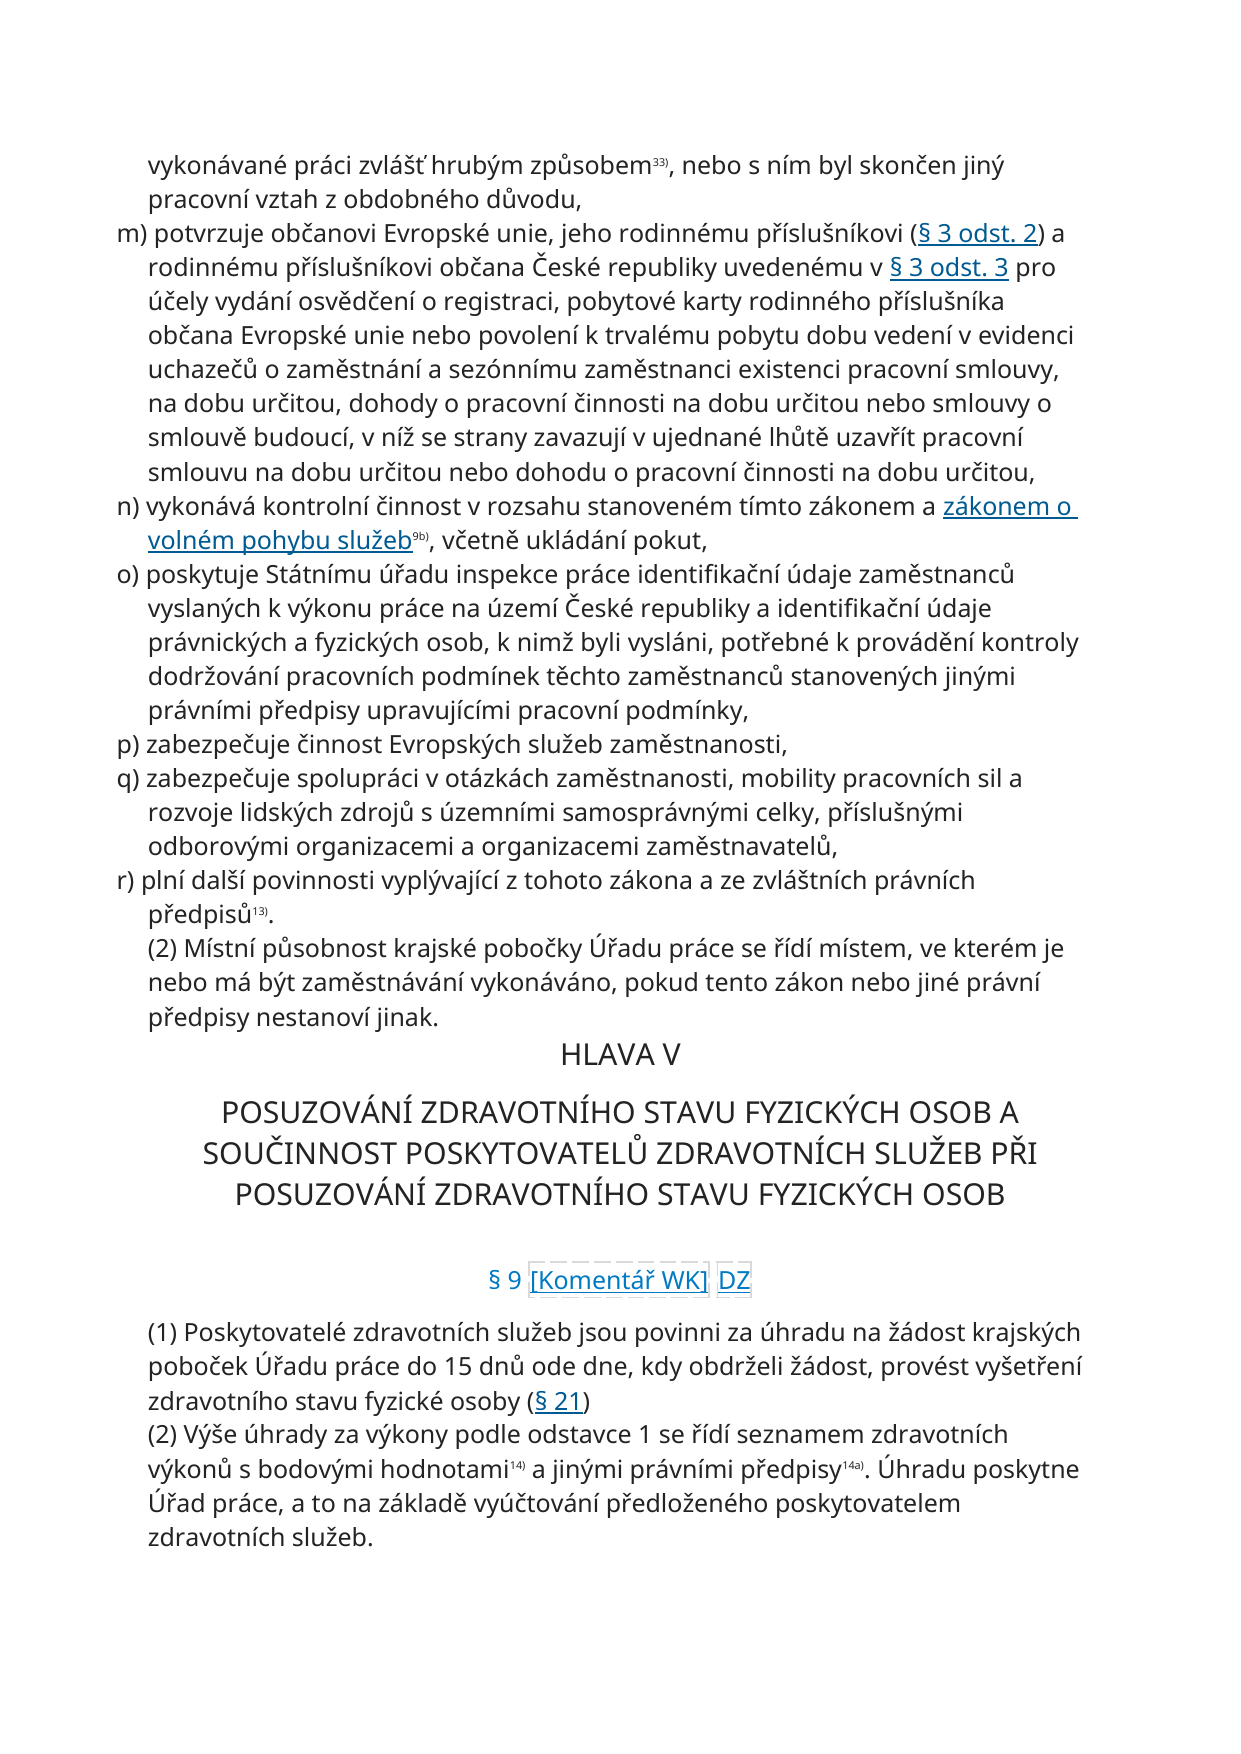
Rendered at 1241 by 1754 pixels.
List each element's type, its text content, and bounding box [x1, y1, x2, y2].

text o) poskytuje Státnímu úřadu inspekce práce identifikační údaje zaměstnanců vyslaných k výkonu práce na území České republiky a identifikační údaje právnických a fyzických osob, k nimž byli vysláni, potřebné k provádění kontroly dodržování pracovních podmínek těchto zaměstnanců stanovených jinými právními předpisy upravujícími pracovní podmínky, [116, 556, 1093, 727]
text q) zabezpečuje spolupráci v otázkách zaměstnanosti, mobility pracovních sil a rozvoje lidských zdrojů s územními samosprávnými celky, příslušnými odborovými organizacemi a organizacemi zaměstnavatelů, [116, 761, 1093, 863]
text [116, 148, 1093, 216]
text (2) Místní působnost krajské pobočky Úřadu práce se řídí místem, ve kterém je nebo má být zaměstnávání vykonáváno, pokud tento zákon nebo jiné právní předpisy nestanoví jinak. [148, 931, 1093, 1033]
text POSUZOVÁNÍ ZDRAVOTNÍHO STAVU FYZICKÝCH OSOB A SOUČINNOST POSKYTOVATELŮ ZDRAVOTNÍCH SLUŽEB PŘI POSUZOVÁNÍ ZDRAVOTNÍHO STAVU FYZICKÝCH OSOB [148, 1091, 1093, 1214]
text n) vykonává kontrolní činnost v rozsahu stanoveném tímto zákonem a zákonem o volném pohybu služeb9b), včetně ukládání pokut, [116, 488, 1093, 556]
text p) zabezpečuje činnost Evropských služeb zaměstnanosti, [116, 727, 1093, 761]
text m) potvrzuje občanovi Evropské unie, jeho rodinnému příslušníkovi (§ 3 odst. 2) a rodinnému příslušníkovi občana České republiky uvedenému v § 3 odst. 3 pro účely vydání osvědčení o registraci, pobytové karty rodinného příslušníka občana Evropské unie nebo povolení k trvalému pobytu dobu vedení v evidenci uchazečů o zaměstnání a sezónnímu zaměstnanci existenci pracovní smlouvy, na dobu určitou, dohody o pracovní činnosti na dobu určitou nebo smlouvy o smlouvě budoucí, v níž se strany zavazují v ujednané lhůtě uzavřít pracovní smlouvu na dobu určitou nebo dohodu o pracovní činnosti na dobu určitou, [116, 216, 1093, 488]
text r) plní další povinnosti vyplývající z tohoto zákona a ze zvláštních právních předpisů13). [116, 863, 1093, 931]
text § 9 [Komentář WK] DZ [148, 1231, 1093, 1298]
text (2) Výše úhrady za výkony podle odstavce 1 se řídí seznamem zdravotních výkonů s bodovými hodnotami14) a jinými právními předpisy14a). Úhradu poskytne Úřad práce, a to na základě vyúčtování předloženého poskytovatelem zdravotních služeb. [148, 1417, 1093, 1553]
text HLAVA V [148, 1033, 1093, 1074]
text (1) Poskytovatelé zdravotních služeb jsou povinni za úhradu na žádost krajských poboček Úřadu práce do 15 dnů ode dne, kdy obdrželi žádost, provést vyšetření zdravotního stavu fyzické osoby (§ 21) [148, 1315, 1093, 1417]
